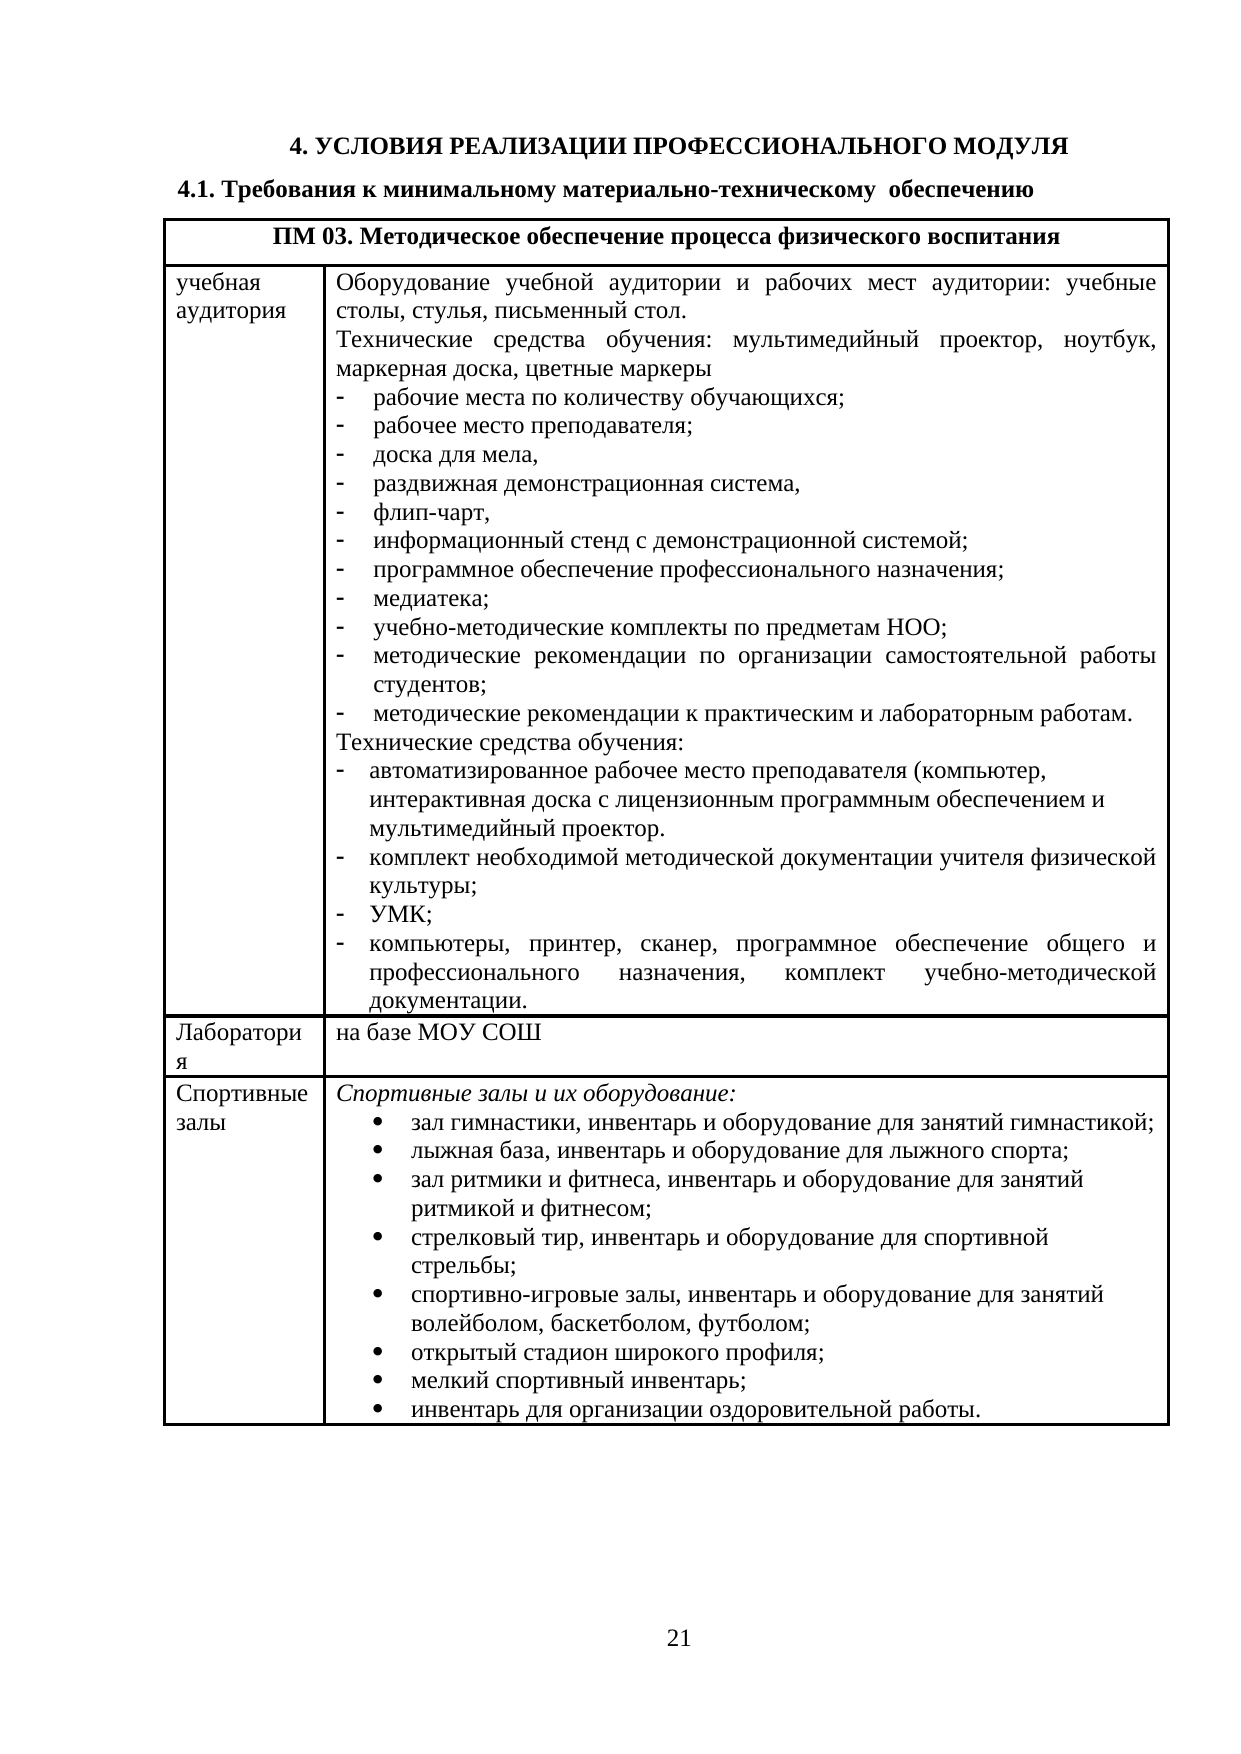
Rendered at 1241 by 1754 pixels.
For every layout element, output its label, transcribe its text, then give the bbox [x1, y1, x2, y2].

table_cell Лаборатория [166, 1018, 323, 1075]
subtitle 4. условия реализации ПРОФЕССИОНАЛЬНОГО МОДУЛЯ [177, 131, 1181, 160]
table_cell на базе МОУ СОШ [326, 1018, 1167, 1075]
table_cell учебная аудитория [166, 267, 323, 1014]
table_cell Спортивные залы [166, 1078, 323, 1423]
subtitle 4.1. Требования к минимальному материально-техническому обеспечению [177, 174, 1181, 203]
table_header ПМ 03. Методическое обеспечение процесса физического воспитания [166, 221, 1167, 264]
table_cell Спортивные залы и их оборудование: зал гимнастики, инвентарь и оборудование для занятий гимнастикой; лыжная база, инвентарь и оборудование для лыжного спорта; зал ритмики и фитнеса, инвентарь и оборудование для занятий ритмикой и фитнесом; стрелковый тир, инвентарь и оборудование для спортивной стрельбы; спортивно-игровые залы, инвентарь и оборудование для занятий волейболом, баскетболом, футболом; открытый стадион широкого профиля; мелкий спортивный инвентарь; инвентарь для организации оздоровительной работы. [326, 1078, 1167, 1423]
table_cell Оборудование учебной аудитории и рабочих мест аудитории: учебные столы, стулья, письменный стол. Технические средства обучения: мультимедийный проектор, ноутбук, маркерная доска, цветные маркеры рабочие места по количеству обучающихся; рабочее место преподавателя; доска для мела, раздвижная демонстрационная система, флип-чарт, информационный стенд с демонстрационной системой; программное обеспечение профессионального назначения; медиатека; учебно-методические комплекты по предметам НОО; методические рекомендации по организации самостоятельной работы студентов; методические рекомендации к практическим и лабораторным работам. Технические средства обучения: автоматизированное рабочее место преподавателя (компьютер, интерактивная доска с лицензионным программным обеспечением и мультимедийный проектор. комплект необходимой методической документации учителя физической культуры; УМК; компьютеры, принтер, сканер, программное обеспечение общего и профессионального назначения, комплект учебно-методической документации. [326, 267, 1167, 1014]
